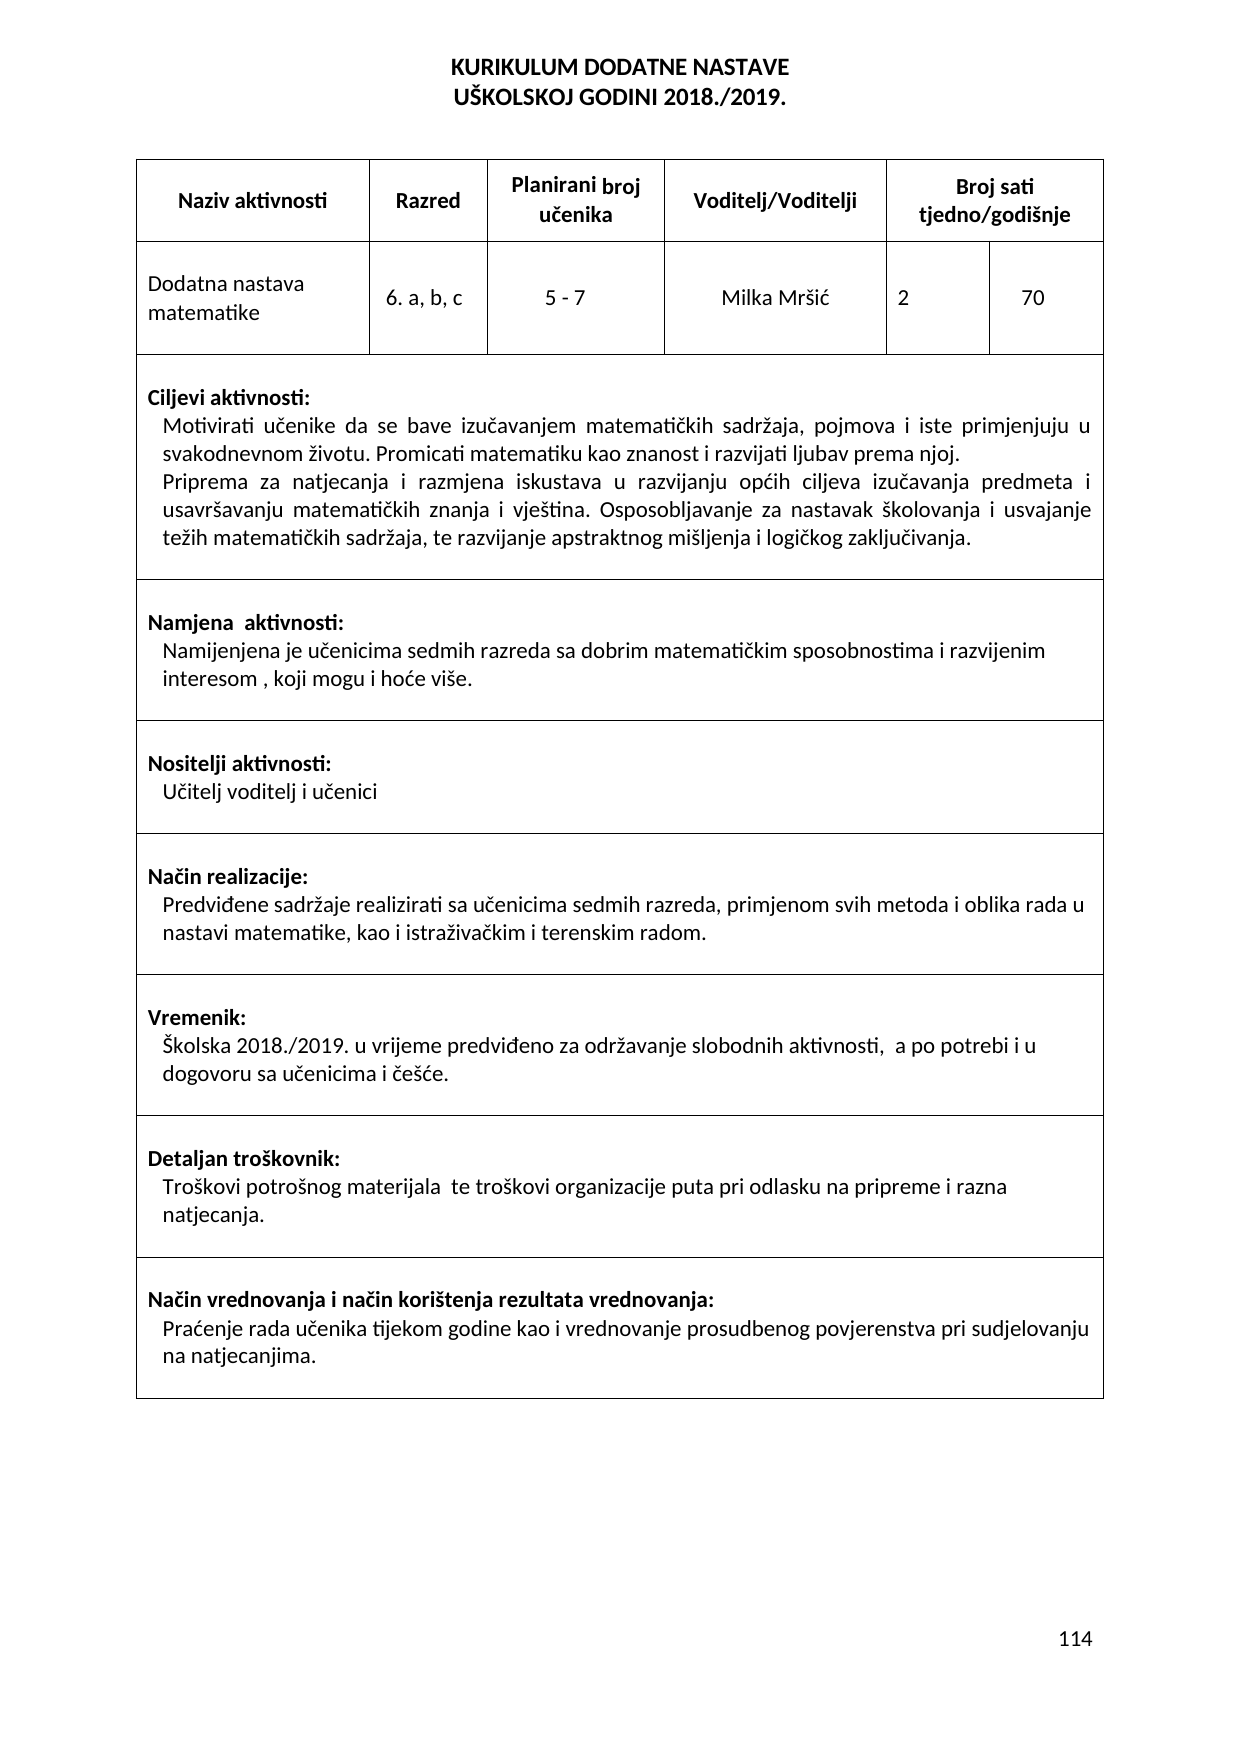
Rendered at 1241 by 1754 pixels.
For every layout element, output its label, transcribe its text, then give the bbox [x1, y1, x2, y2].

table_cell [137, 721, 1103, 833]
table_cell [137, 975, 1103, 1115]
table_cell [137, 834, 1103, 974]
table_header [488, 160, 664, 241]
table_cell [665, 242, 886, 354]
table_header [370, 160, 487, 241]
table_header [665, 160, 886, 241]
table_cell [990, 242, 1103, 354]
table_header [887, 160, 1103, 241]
text KURIKULUM DODATNE NASTAVE [148, 51, 1093, 81]
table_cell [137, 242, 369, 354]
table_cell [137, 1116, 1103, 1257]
text UŠKOLSKOJ GODINI 2018./2019. [148, 81, 1093, 112]
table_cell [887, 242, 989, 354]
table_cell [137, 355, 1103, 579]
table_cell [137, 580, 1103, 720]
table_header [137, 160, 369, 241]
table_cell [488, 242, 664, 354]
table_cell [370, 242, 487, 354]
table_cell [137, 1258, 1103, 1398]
